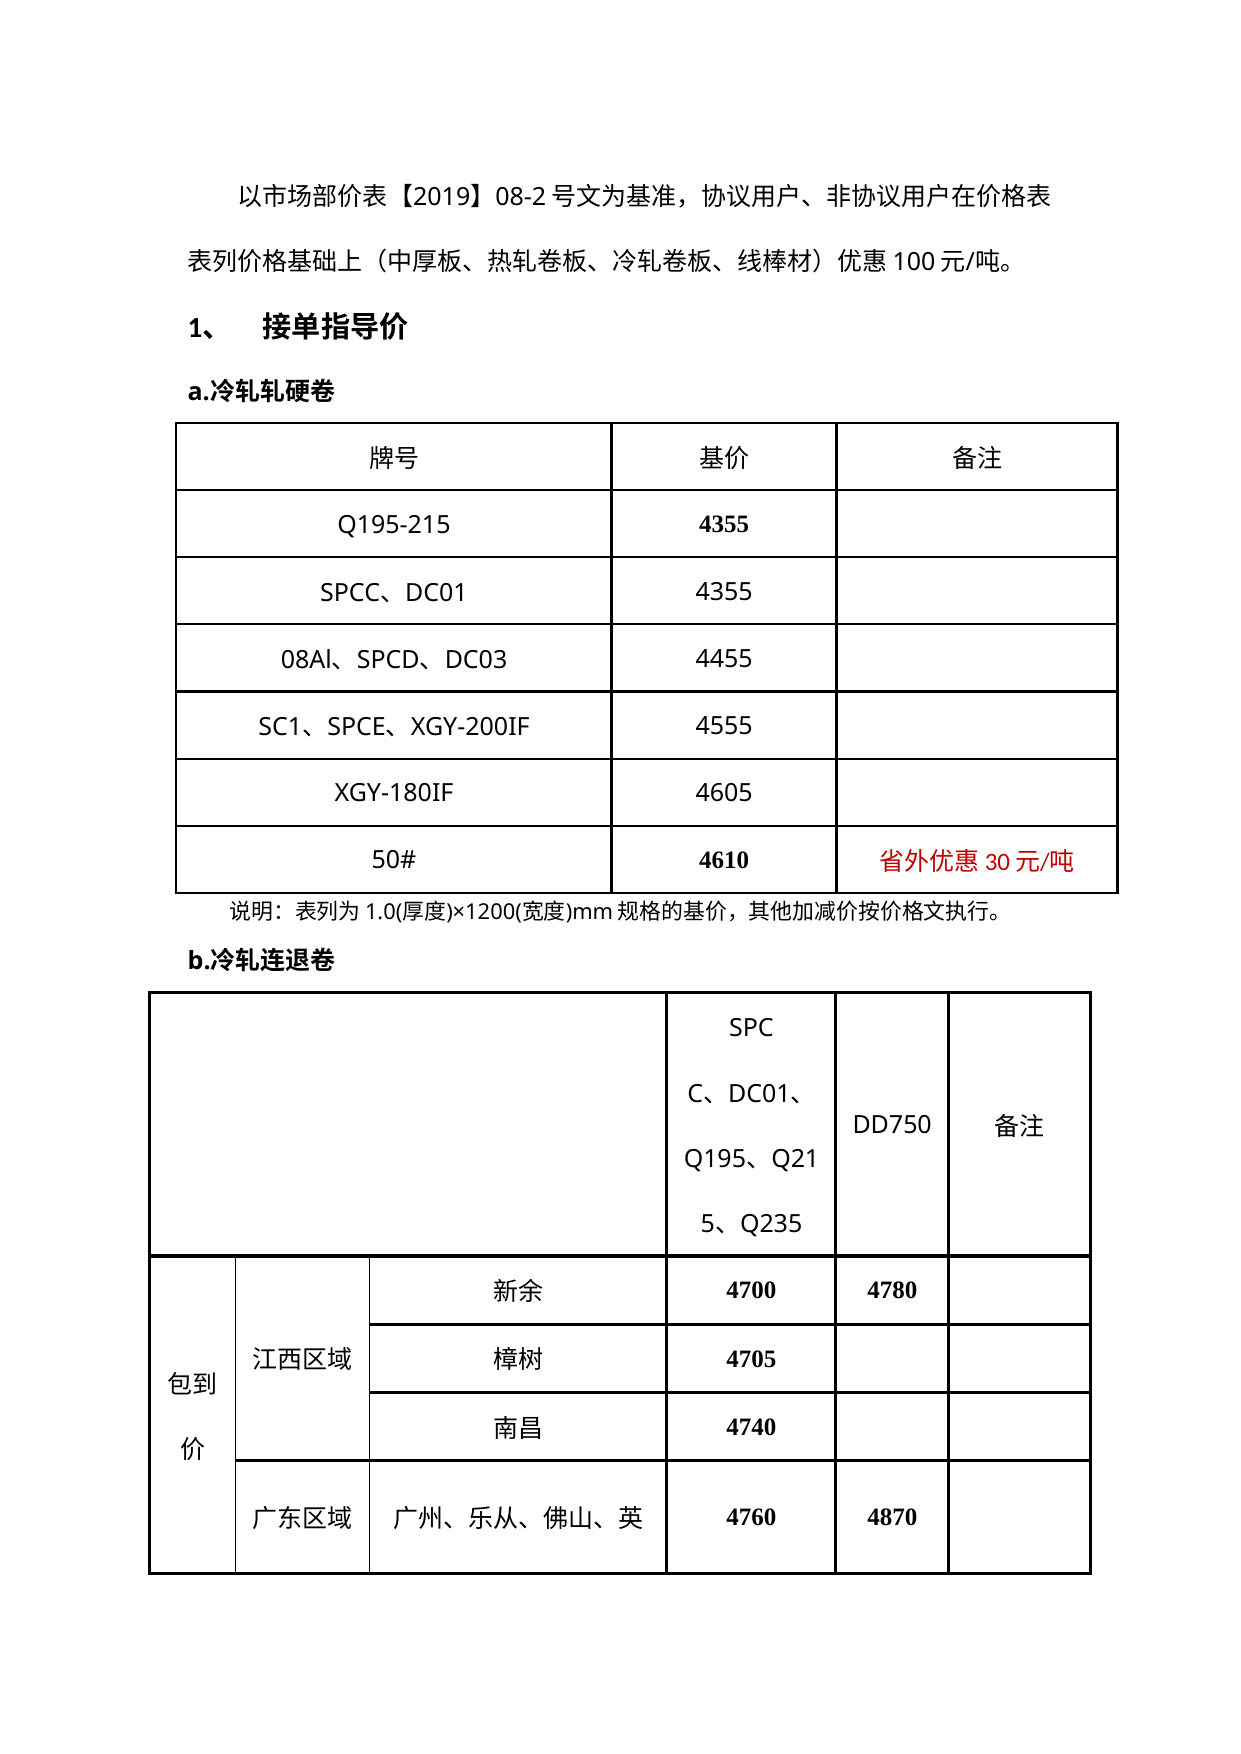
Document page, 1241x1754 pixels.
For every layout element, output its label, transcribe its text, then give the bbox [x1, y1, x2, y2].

table_cell [838, 558, 1116, 623]
table_cell 广东区域 [236, 1462, 369, 1572]
table_cell 省外优惠30元/吨 [838, 827, 1116, 892]
table_cell [838, 693, 1116, 757]
table_header 基价 [613, 424, 835, 489]
table_cell 4780 [837, 1258, 947, 1322]
table_cell 江西区域 [236, 1258, 369, 1459]
table_cell 4355 [613, 491, 835, 556]
table_header DD750 [837, 994, 947, 1254]
table_cell 4870 [837, 1462, 947, 1572]
table_cell [950, 1326, 1089, 1391]
table_cell 4555 [613, 693, 835, 757]
table_cell 南昌 [370, 1394, 665, 1459]
table_header [151, 994, 665, 1254]
table_cell [837, 1394, 947, 1459]
table_cell 50# [177, 827, 610, 892]
table_cell SC1、SPCE、XGY-200IF [177, 693, 610, 757]
table_cell [950, 1394, 1089, 1459]
table_cell [950, 1462, 1089, 1572]
table_cell 包到价 [151, 1258, 235, 1572]
table_header 牌号 [177, 424, 610, 489]
table_cell 新余 [370, 1258, 665, 1322]
table_cell [838, 491, 1116, 556]
table_cell [837, 1326, 947, 1391]
table_cell 4760 [668, 1462, 834, 1572]
table_cell 4605 [613, 760, 835, 824]
table_cell [950, 1258, 1089, 1322]
table_cell [838, 760, 1116, 824]
table_cell 4455 [613, 625, 835, 690]
table_cell 4610 [613, 827, 835, 892]
text b.冷轧连退卷 [187, 926, 1053, 991]
table_header 备注 [838, 424, 1116, 489]
table_header 备注 [950, 994, 1089, 1254]
list 接单指导价 [187, 292, 1053, 357]
text 说明：表列为1.0(厚度)×1200(宽度)mm规格的基价，其他加减价按价格文执行。 [187, 894, 1053, 926]
table_header SPCC、DC01、Q195、Q215、Q235 [668, 994, 834, 1254]
table_cell XGY-180IF [177, 760, 610, 824]
table_cell Q195-215 [177, 491, 610, 556]
table_cell 08Al、SPCD、DC03 [177, 625, 610, 690]
table_cell [838, 625, 1116, 690]
table_cell 4705 [668, 1326, 834, 1391]
text a.冷轧轧硬卷 [187, 357, 1053, 422]
table_cell 樟树 [370, 1326, 665, 1391]
table_cell 4700 [668, 1258, 834, 1322]
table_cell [370, 1462, 665, 1572]
table_cell 4740 [668, 1394, 834, 1459]
text 以市场部价表【2019】08-2号文为基准，协议用户、非协议用户在价格表表列价格基础上（中厚板、热轧卷板、冷轧卷板、线棒材）优惠100元/吨。 [187, 162, 1053, 292]
table_cell 4355 [613, 558, 835, 623]
table_cell SPCC、DC01 [177, 558, 610, 623]
